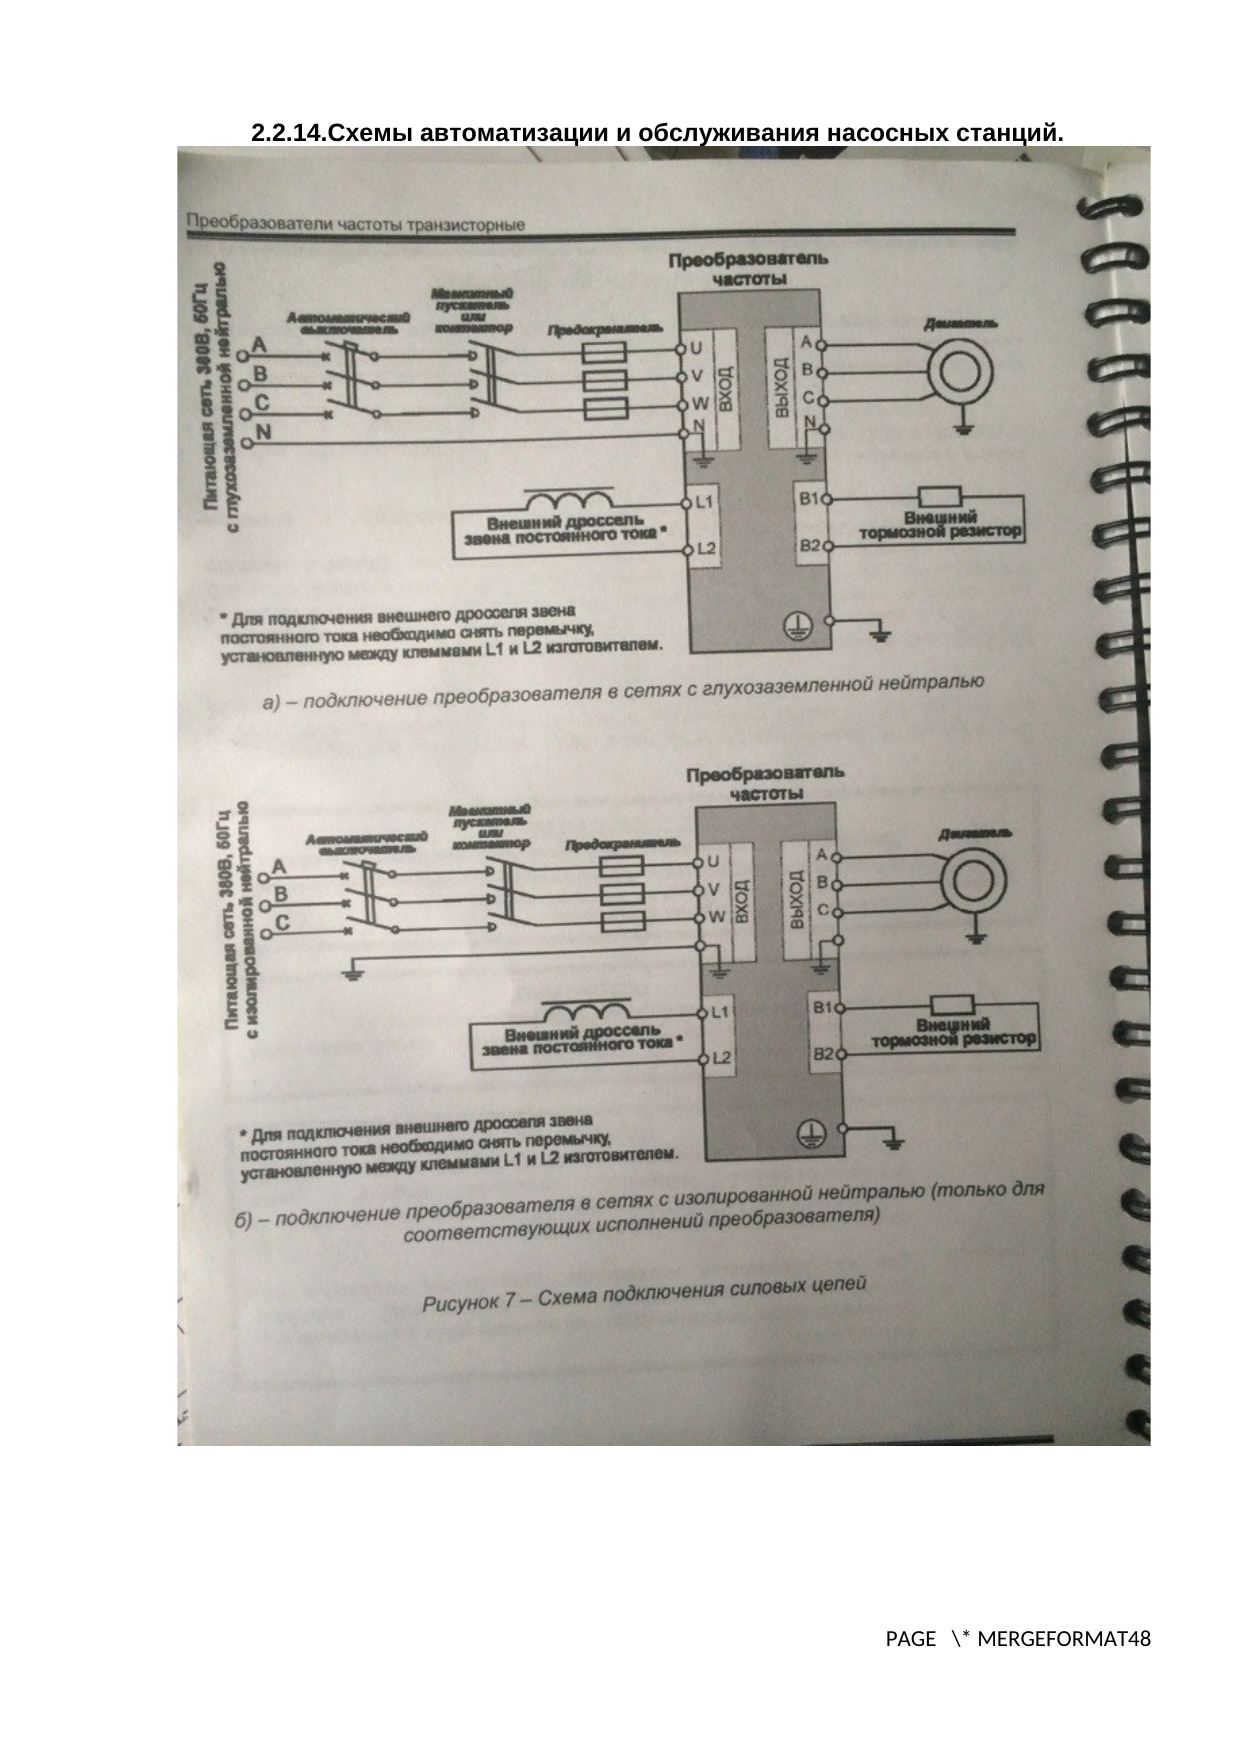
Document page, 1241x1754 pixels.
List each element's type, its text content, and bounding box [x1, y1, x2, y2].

picture [177, 146, 1151, 1446]
text 2.2.14.Схемы автоматизации и обслуживания насосных станций. [177, 118, 1152, 147]
